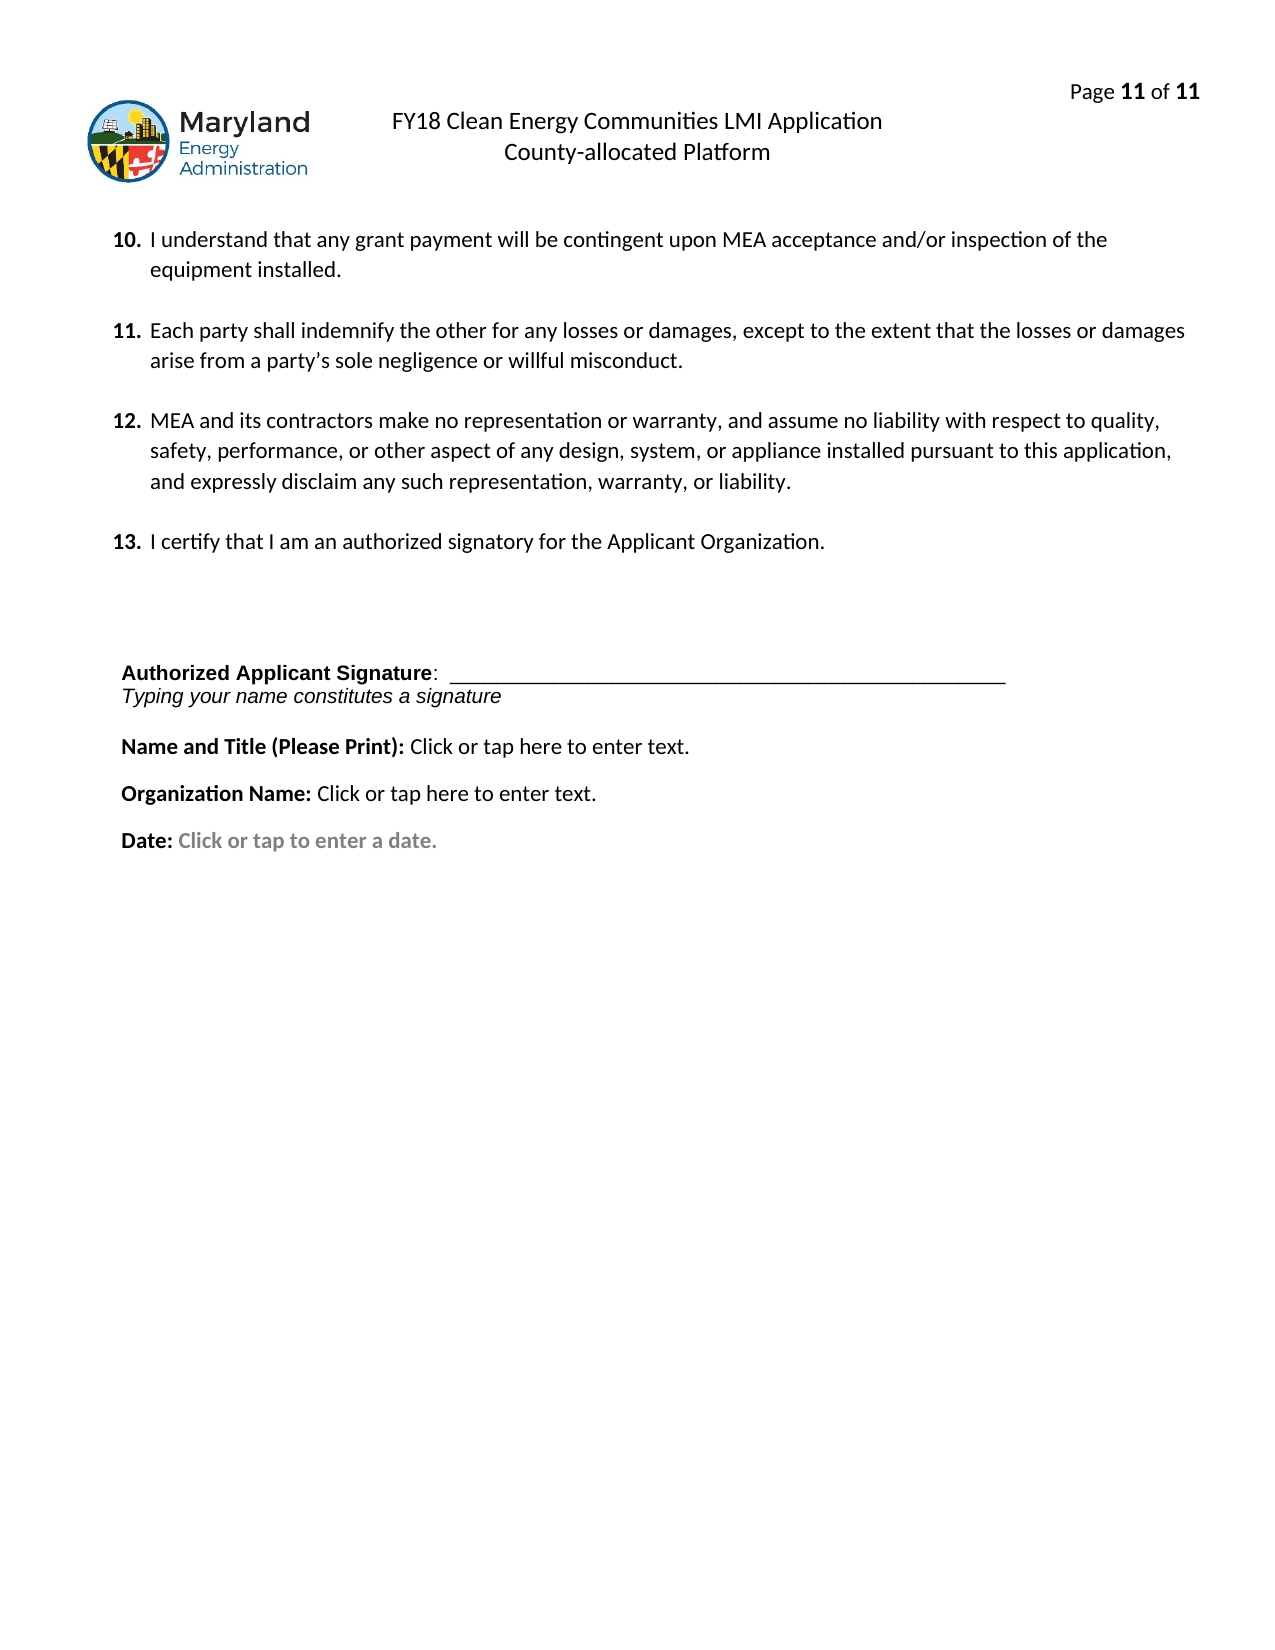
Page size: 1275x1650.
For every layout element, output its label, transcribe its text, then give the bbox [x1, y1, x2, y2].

list Each party shall indemnify the other for any losses or damages, except to the extent that the losses or damages arise from a party’s sole negligence or willful misconduct. [112, 316, 1200, 404]
text Typing your name constitutes a signature [75, 684, 1200, 708]
text Organization Name: [75, 779, 1200, 807]
list MEA and its contractors make no representation or warranty, and assume no liability with respect to quality, safety, performance, or other aspect of any design, system, or appliance installed pursuant to this application, and expressly disclaim any such representation, warranty, or liability. [112, 406, 1200, 525]
list I understand that any grant payment will be contingent upon MEA acceptance and/or inspection of the equipment installed. [112, 225, 1200, 313]
text Name and Title (Please Print): [75, 732, 1200, 760]
text Date: [75, 826, 1200, 854]
text Authorized Applicant Signature: ________________________________________________ [75, 660, 1200, 684]
list I certify that I am an authorized signatory for the Applicant Organization. [112, 527, 1200, 555]
picture [75, 94, 325, 186]
